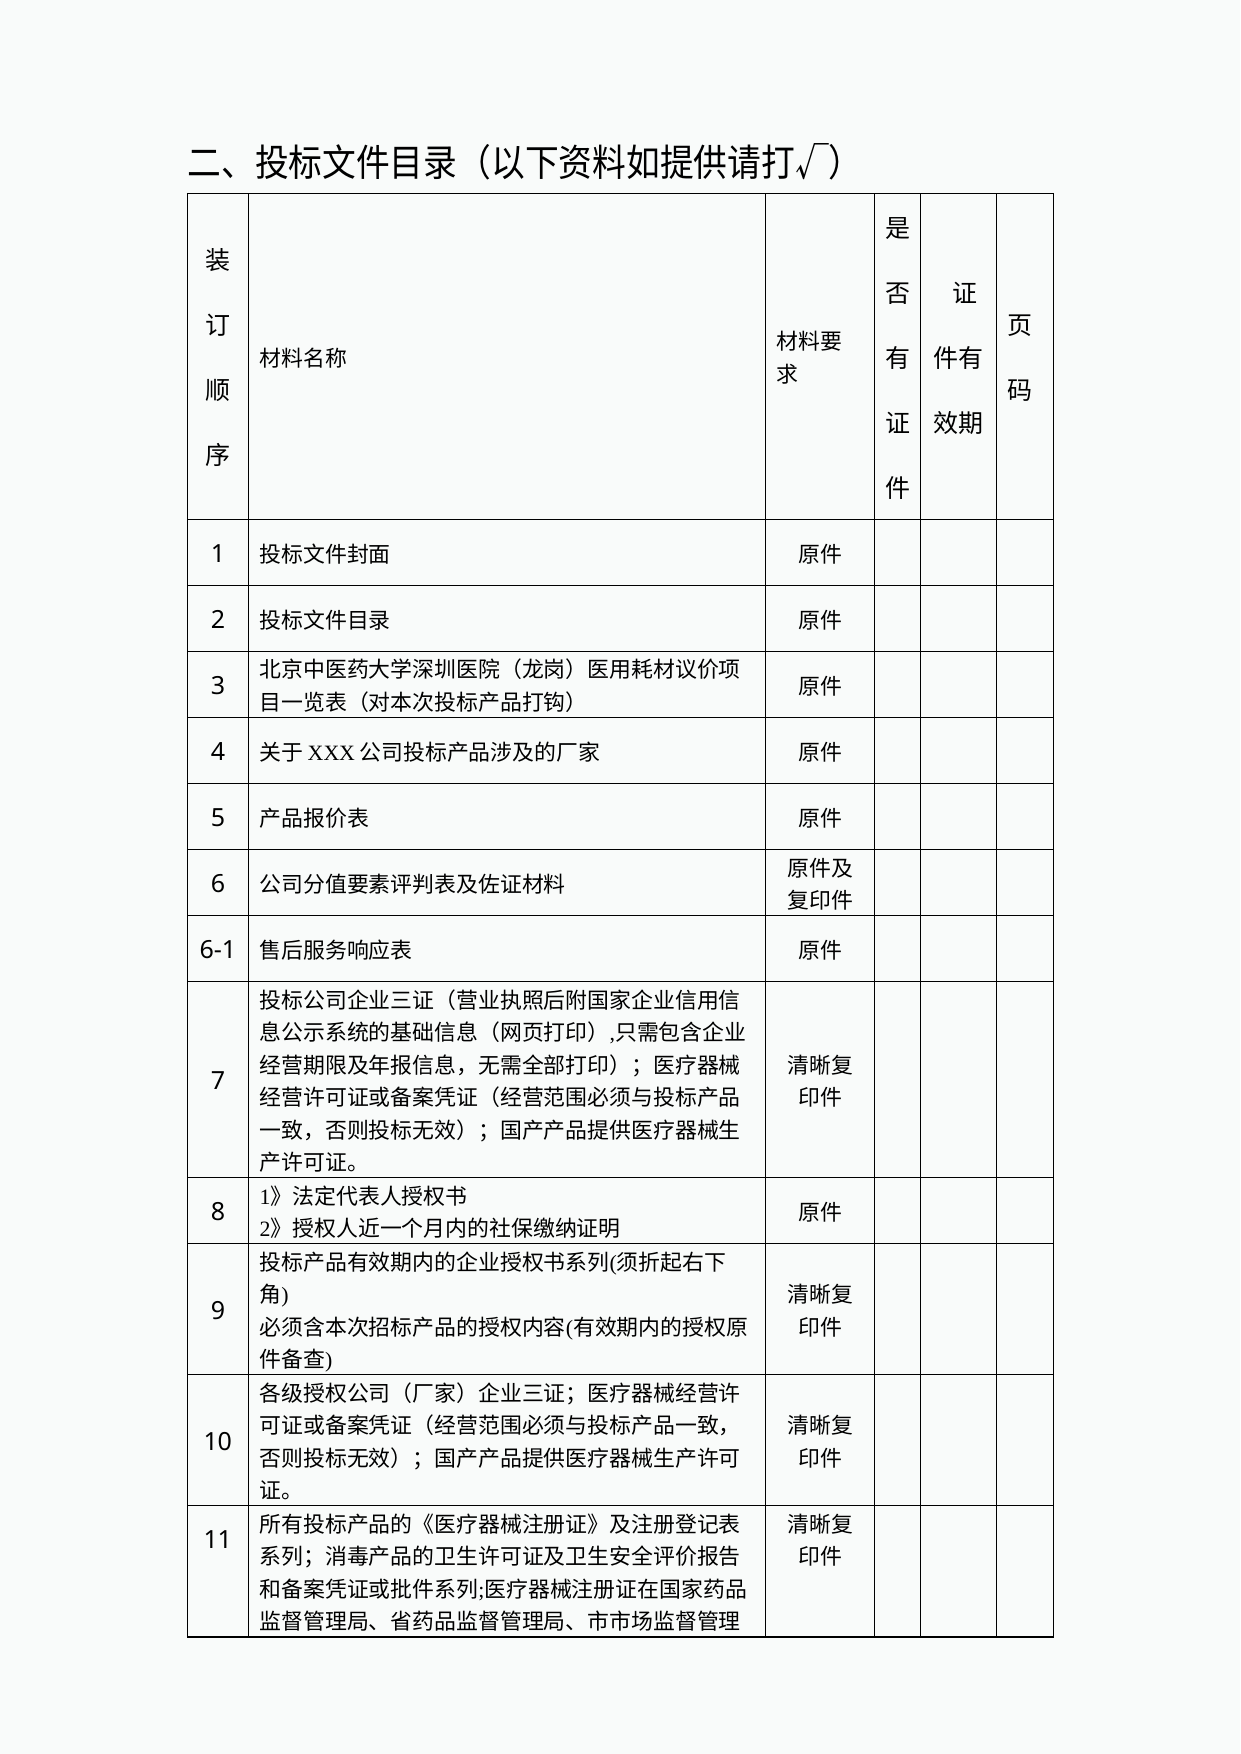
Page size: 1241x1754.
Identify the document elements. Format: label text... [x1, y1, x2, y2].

table_cell [997, 850, 1053, 915]
table_cell [921, 1375, 996, 1505]
table_cell 原件 [766, 784, 874, 849]
table_cell 关于XXX公司投标产品涉及的厂家 [249, 718, 765, 783]
text 二、投标文件目录（以下资料如提供请打√） [187, 128, 1053, 193]
table_cell [997, 718, 1053, 783]
table_cell 清晰复印件 [766, 982, 874, 1177]
table_cell 10 [188, 1375, 248, 1505]
table_header 证件有效期 [921, 194, 996, 519]
table_cell 原件 [766, 1178, 874, 1243]
table_cell [997, 520, 1053, 585]
table_cell [997, 916, 1053, 981]
table_cell [921, 850, 996, 915]
table_cell [921, 520, 996, 585]
table_cell 1 [188, 520, 248, 585]
table_cell 5 [188, 784, 248, 849]
table_cell [921, 586, 996, 651]
table_cell [921, 652, 996, 717]
table_header 装订顺序 [188, 194, 248, 519]
table_cell 11 [188, 1506, 248, 1636]
table_header 页码 [997, 194, 1053, 519]
table_cell 原件 [766, 652, 874, 717]
table_cell 北京中医药大学深圳医院（龙岗）医用耗材议价项目一览表（对本次投标产品打钩） [249, 652, 765, 717]
table_cell 7 [188, 982, 248, 1177]
table_cell [875, 1375, 920, 1505]
table_cell 产品报价表 [249, 784, 765, 849]
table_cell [249, 1506, 765, 1636]
table_cell [921, 1506, 996, 1636]
table_cell 9 [188, 1244, 248, 1374]
table_cell [875, 784, 920, 849]
table_cell 4 [188, 718, 248, 783]
table_cell [875, 586, 920, 651]
table_cell 清晰复印件 [766, 1244, 874, 1374]
table_cell [997, 982, 1053, 1177]
table_cell 2 [188, 586, 248, 651]
table_cell [921, 1244, 996, 1374]
table_cell 8 [188, 1178, 248, 1243]
table_cell [997, 1244, 1053, 1374]
table_cell [997, 1178, 1053, 1243]
table_cell [875, 1178, 920, 1243]
table_cell 投标文件封面 [249, 520, 765, 585]
table_cell 6-1 [188, 916, 248, 981]
table_cell [921, 982, 996, 1177]
table_cell 原件及复印件 [766, 850, 874, 915]
table_cell 原件 [766, 520, 874, 585]
table_header 是否有证件 [875, 194, 920, 519]
table_header 材料要求 [766, 194, 874, 519]
table_cell [921, 1178, 996, 1243]
table_cell [875, 850, 920, 915]
table_cell 1》法定代表人授权书 2》授权人近一个月内的社保缴纳证明 [249, 1178, 765, 1243]
table_cell [921, 784, 996, 849]
table_cell [875, 718, 920, 783]
table_cell 投标产品有效期内的企业授权书系列(须折起右下角) 必须含本次招标产品的授权内容(有效期内的授权原件备查) [249, 1244, 765, 1374]
table_cell 售后服务响应表 [249, 916, 765, 981]
table_cell [875, 520, 920, 585]
table_cell [997, 1506, 1053, 1636]
table_cell [875, 652, 920, 717]
table_cell 清晰复印件 [766, 1506, 874, 1636]
table_cell [997, 784, 1053, 849]
table_cell 6 [188, 850, 248, 915]
table_cell [921, 916, 996, 981]
table_cell [997, 586, 1053, 651]
table_cell 各级授权公司（厂家）企业三证；医疗器械经营许可证或备案凭证（经营范围必须与投标产品一致，否则投标无效）；国产产品提供医疗器械生产许可证。 [249, 1375, 765, 1505]
table_cell 原件 [766, 586, 874, 651]
table_cell [997, 652, 1053, 717]
table_cell [875, 982, 920, 1177]
table_cell 3 [188, 652, 248, 717]
table_cell 公司分值要素评判表及佐证材料 [249, 850, 765, 915]
table_cell [921, 718, 996, 783]
table_header 材料名称 [249, 194, 765, 519]
table_cell 清晰复印件 [766, 1375, 874, 1505]
table_cell 原件 [766, 916, 874, 981]
table_cell 原件 [766, 718, 874, 783]
table_cell [875, 1506, 920, 1636]
table_cell [875, 1244, 920, 1374]
table_cell [997, 1375, 1053, 1505]
table_cell 投标公司企业三证（营业执照后附国家企业信用信息公示系统的基础信息（网页打印）,只需包含企业经营期限及年报信息，无需全部打印）；医疗器械经营许可证或备案凭证（经营范围必须与投标产品一致，否则投标无效）；国产产品提供医疗器械生产许可证。 [249, 982, 765, 1177]
table_cell [875, 916, 920, 981]
table_cell 投标文件目录 [249, 586, 765, 651]
